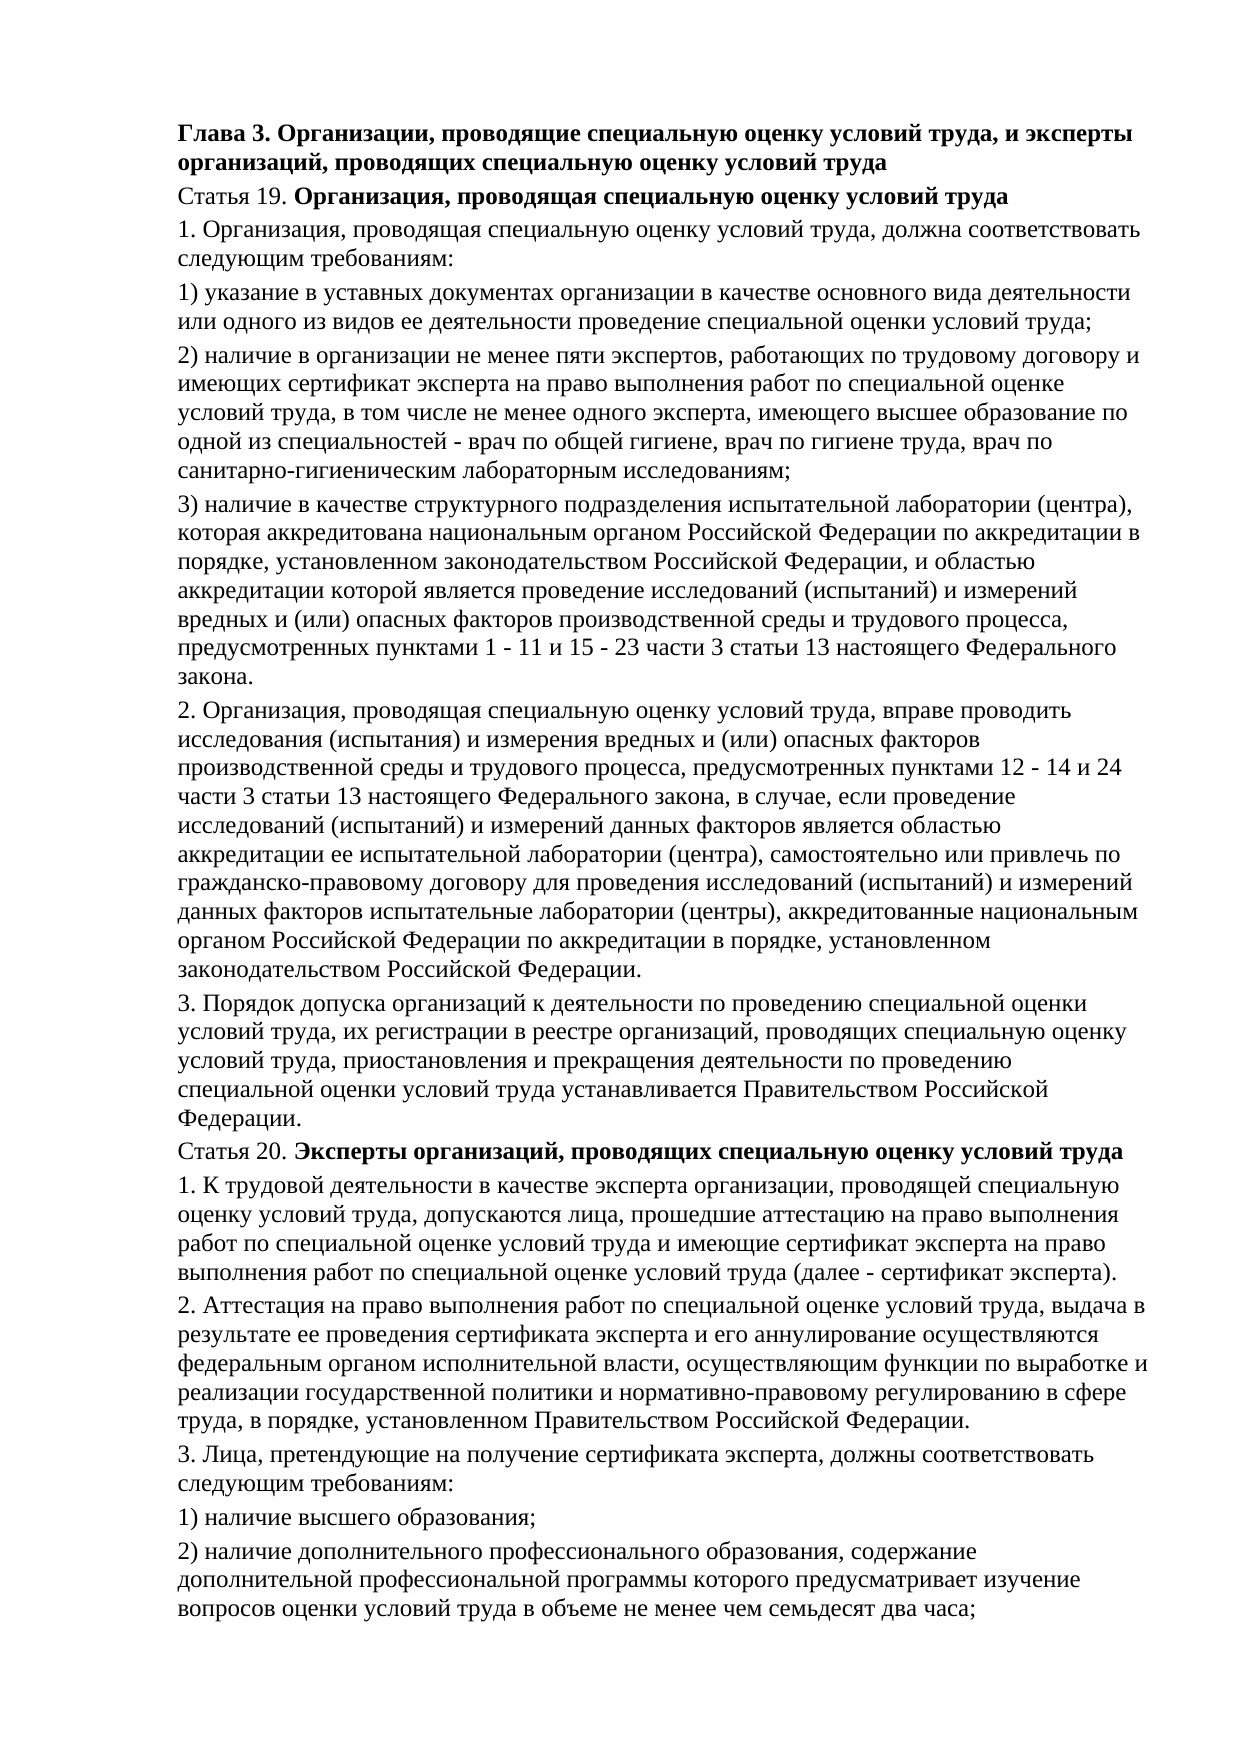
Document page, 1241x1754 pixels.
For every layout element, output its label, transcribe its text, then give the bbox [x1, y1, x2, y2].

text 1. К трудовой деятельности в качестве эксперта организации, проводящей специальную оценку условий труда, допускаются лица, прошедшие аттестацию на право выполнения работ по специальной оценке условий труда и имеющие сертификат эксперта на право выполнения работ по специальной оценке условий труда (далее - сертификат эксперта). [177, 1170, 1152, 1285]
text 1. Организация, проводящая специальную оценку условий труда, должна соответствовать следующим требованиям: [177, 214, 1152, 272]
text 1) наличие высшего образования; [177, 1502, 1152, 1531]
text 2. Организация, проводящая специальную оценку условий труда, вправе проводить исследования (испытания) и измерения вредных и (или) опасных факторов производственной среды и трудового процесса, предусмотренных пунктами 12 - 14 и 24 части 3 статьи 13 настоящего Федерального закона, в случае, если проведение исследований (испытаний) и измерений данных факторов является областью аккредитации ее испытательной лаборатории (центра), самостоятельно или привлечь по гражданско-правовому договору для проведения исследований (испытаний) и измерений данных факторов испытательные лаборатории (центры), аккредитованные национальным органом Российской Федерации по аккредитации в порядке, установленном законодательством Российской Федерации. [177, 695, 1152, 982]
text 3. Порядок допуска организаций к деятельности по проведению специальной оценки условий труда, их регистрации в реестре организаций, проводящих специальную оценку условий труда, приостановления и прекращения деятельности по проведению специальной оценки условий труда устанавливается Правительством Российской Федерации. [177, 988, 1152, 1131]
text Статья 20. Эксперты организаций, проводящих специальную оценку условий труда [177, 1136, 1152, 1165]
text 1) указание в уставных документах организации в качестве основного вида деятельности или одного из видов ее деятельности проведение специальной оценки условий труда; [177, 277, 1152, 335]
text 3. Лица, претендующие на получение сертификата эксперта, должны соответствовать следующим требованиям: [177, 1439, 1152, 1497]
text Глава 3. Организации, проводящие специальную оценку условий труда, и эксперты организаций, проводящих специальную оценку условий труда [177, 118, 1152, 176]
text Статья 19. Организация, проводящая специальную оценку условий труда [177, 181, 1152, 209]
text 2) наличие в организации не менее пяти экспертов, работающих по трудовому договору и имеющих сертификат эксперта на право выполнения работ по специальной оценке условий труда, в том числе не менее одного эксперта, имеющего высшее образование по одной из специальностей - врач по общей гигиене, врач по гигиене труда, врач по санитарно-гигиеническим лабораторным исследованиям; [177, 340, 1152, 483]
text 2. Аттестация на право выполнения работ по специальной оценке условий труда, выдача в результате ее проведения сертификата эксперта и его аннулирование осуществляются федеральным органом исполнительной власти, осуществляющим функции по выработке и реализации государственной политики и нормативно-правовому регулированию в сфере труда, в порядке, установленном Правительством Российской Федерации. [177, 1290, 1152, 1434]
text 2) наличие дополнительного профессионального образования, содержание дополнительной профессиональной программы которого предусматривает изучение вопросов оценки условий труда в объеме не менее чем семьдесят два часа; [177, 1536, 1152, 1622]
text 3) наличие в качестве структурного подразделения испытательной лаборатории (центра), которая аккредитована национальным органом Российской Федерации по аккредитации в порядке, установленном законодательством Российской Федерации, и областью аккредитации которой является проведение исследований (испытаний) и измерений вредных и (или) опасных факторов производственной среды и трудового процесса, предусмотренных пунктами 1 - 11 и 15 - 23 части 3 статьи 13 настоящего Федерального закона. [177, 489, 1152, 690]
